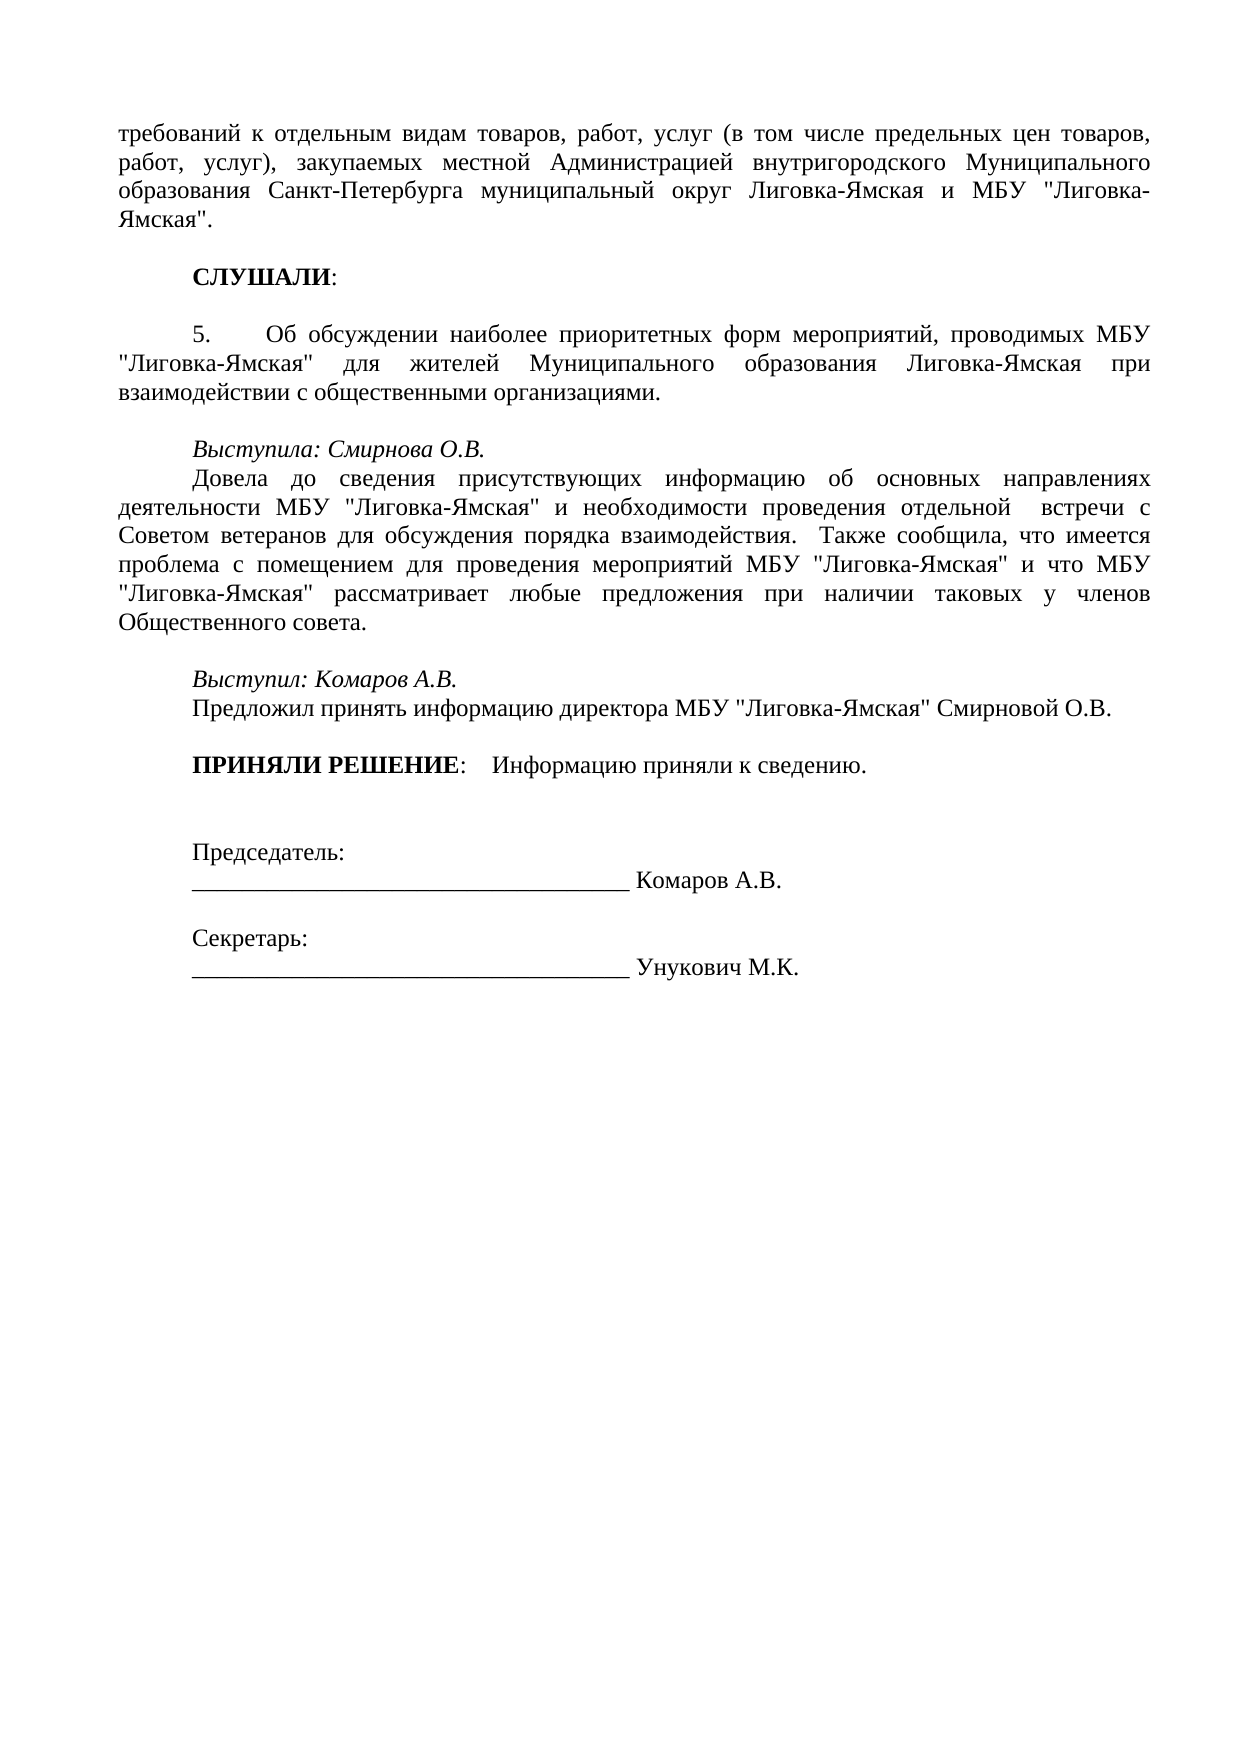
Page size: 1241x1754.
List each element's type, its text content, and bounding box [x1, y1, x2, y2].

text ___________________________________ Комаров А.В. [162, 866, 1152, 894]
text Выступила: Смирнова О.В. [118, 434, 1152, 463]
text ПРИНЯЛИ РЕШЕНИЕ: Информацию приняли к сведению. [118, 751, 1152, 779]
text Предложил принять информацию директора МБУ "Лиговка-Ямская" Смирновой О.В. [162, 693, 1152, 722]
list Об обсуждении наиболее приоритетных форм мероприятий, проводимых МБУ "Лиговка-Ямская" для жителей Муниципального образования Лиговка-Ямская при взаимодействии с общественными организациями. [118, 319, 1152, 406]
text ___________________________________ Унукович М.К. [162, 952, 1152, 981]
text Секретарь: [162, 923, 1152, 952]
text Председатель: [118, 837, 1152, 866]
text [118, 118, 1152, 233]
text Выступил: Комаров А.В. [162, 664, 1152, 693]
text Довела до сведения присутствующих информацию об основных направлениях деятельности МБУ "Лиговка-Ямская" и необходимости проведения отдельной встречи с Советом ветеранов для обсуждения порядка взаимодействия. Также сообщила, что имеется проблема с помещением для проведения мероприятий МБУ "Лиговка-Ямская" и что МБУ "Лиговка-Ямская" рассматривает любые предложения при наличии таковых у членов Общественного совета. [118, 463, 1152, 636]
text СЛУШАЛИ: [118, 262, 1152, 291]
